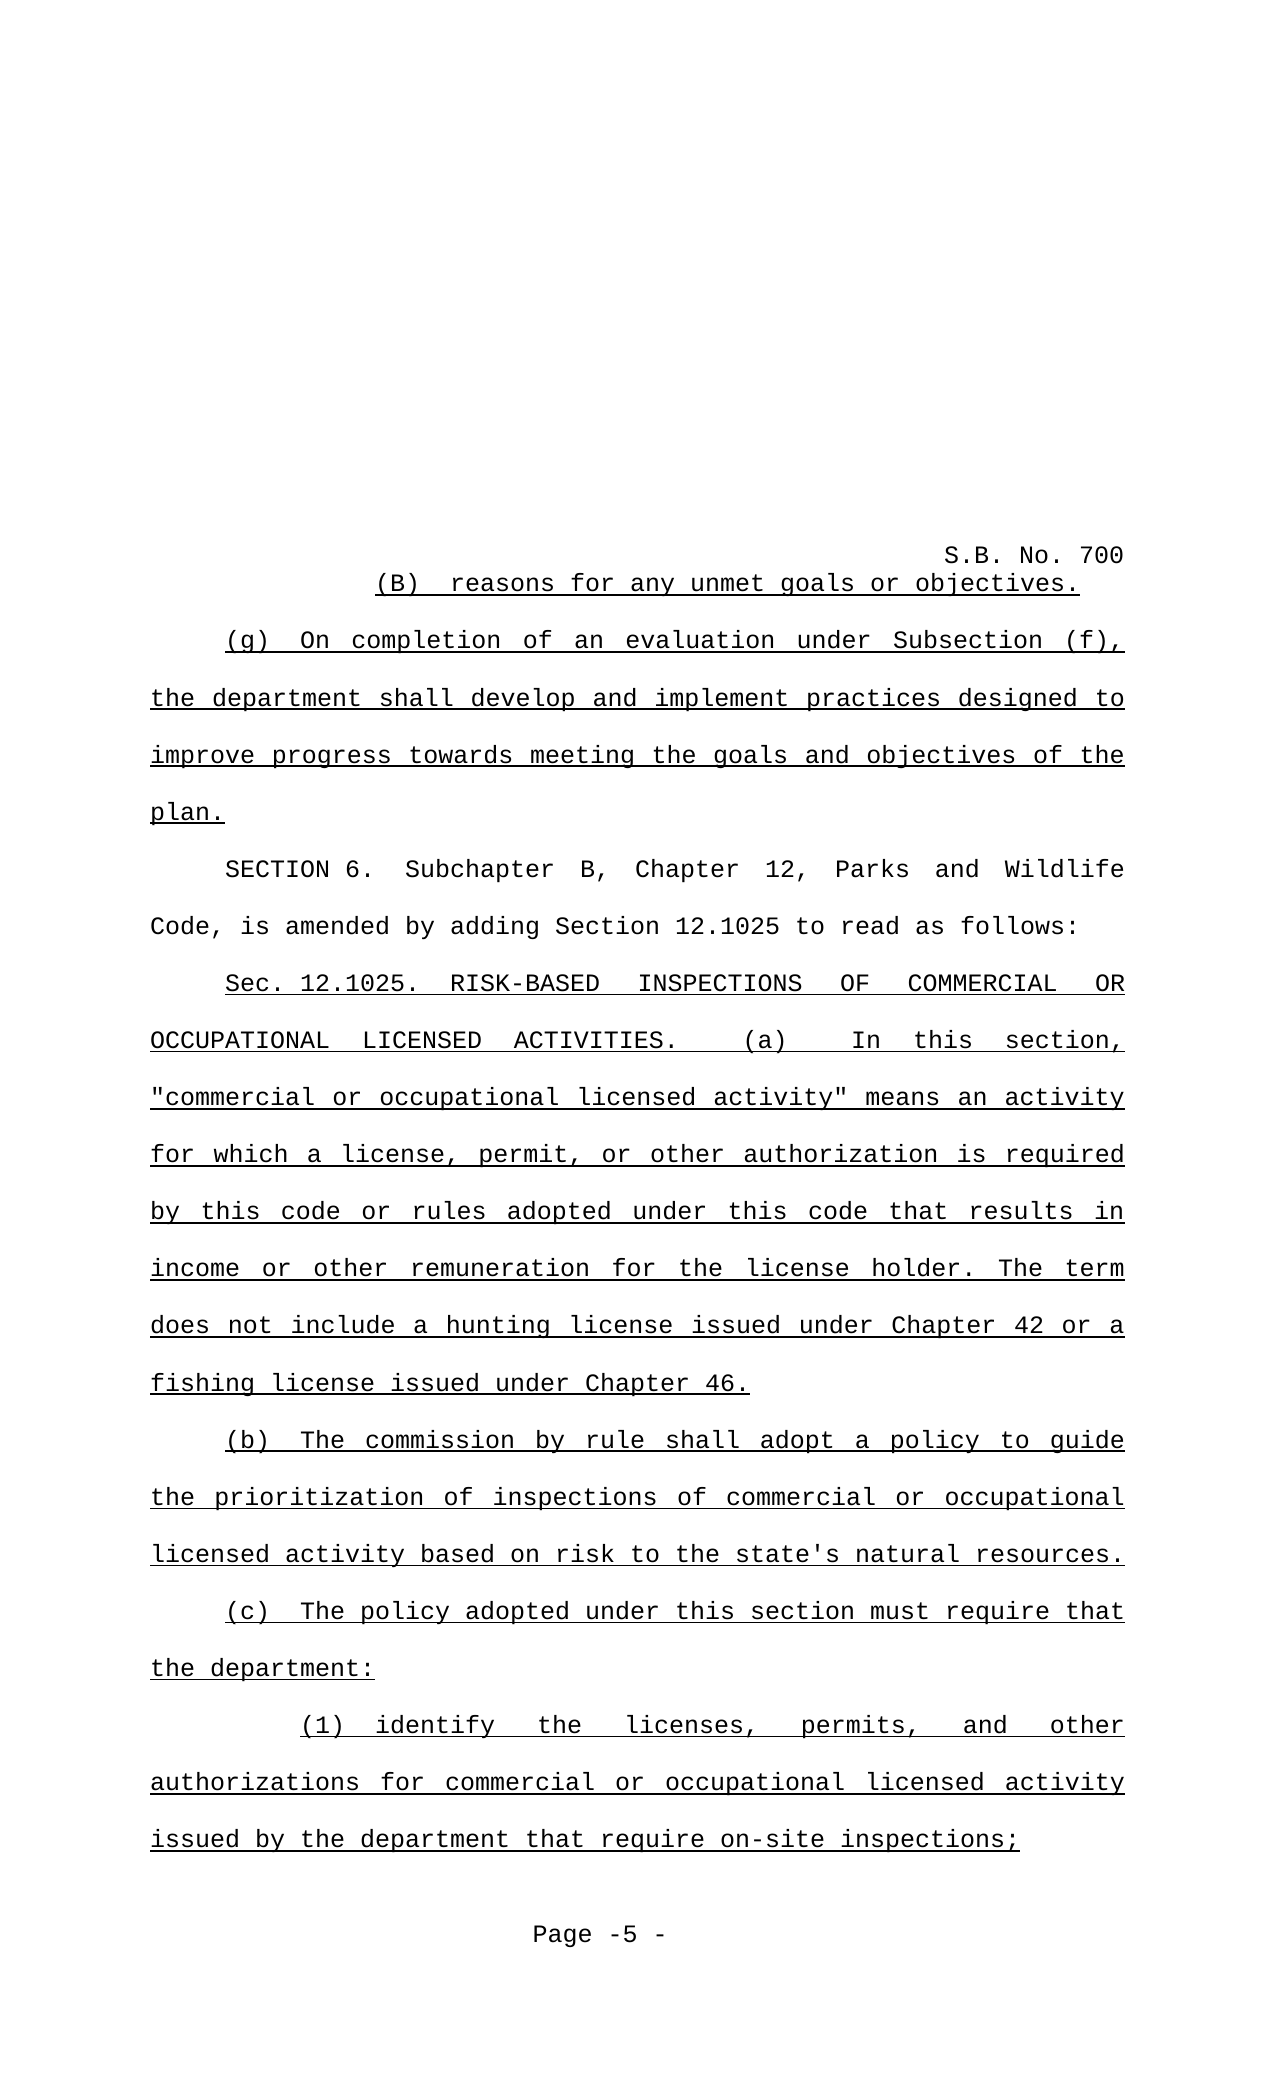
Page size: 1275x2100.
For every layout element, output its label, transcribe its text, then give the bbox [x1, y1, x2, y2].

text (g) On completion of an evaluation under Subsection (f), the department shall develop and implement practices designed to improve progress towards meeting the goals and objectives of the plan. [150, 767, 1125, 828]
text (b) The commission by rule shall adopt a policy to guide the prioritization of inspections of commercial or occupational licensed activity based on risk to the state's natural resources. [150, 1427, 1125, 1508]
text (g) On completion of an evaluation under Subsection (f), the department shall develop and implement practices designed to improve progress towards meeting the goals and objectives of the plan. [150, 628, 1125, 708]
text Sec. 12.1025. RISK-BASED INSPECTIONS OF COMMERCIAL OR OCCUPATIONAL LICENSED ACTIVITIES. (a) In this section, "commercial or occupational licensed activity" means an activity for which a license, permit, or other authorization is required by this code or rules adopted under this code that results in income or other remuneration for the license holder. The term does not include a hunting license issued under Chapter 42 or a fishing license issued under Chapter 46. [150, 1052, 1125, 1108]
text Sec. 12.1025. RISK-BASED INSPECTIONS OF COMMERCIAL OR OCCUPATIONAL LICENSED ACTIVITIES. (a) In this section, "commercial or occupational licensed activity" means an activity for which a license, permit, or other authorization is required by this code or rules adopted under this code that results in income or other remuneration for the license holder. The term does not include a hunting license issued under Chapter 42 or a fishing license issued under Chapter 46. [150, 970, 1125, 1051]
text (1) identify the licenses, permits, and other authorizations for commercial or occupational licensed activity issued by the department that require on-site inspections; [150, 1712, 1125, 1793]
text SECTION 6. Subchapter B, Chapter 12, Parks and Wildlife Code, is amended by adding Section 12.1025 to read as follows: [150, 856, 1125, 942]
text (g) On completion of an evaluation under Subsection (f), the department shall develop and implement practices designed to improve progress towards meeting the goals and objectives of the plan. [150, 710, 1125, 765]
text (c) The policy adopted under this section must require that the department: [150, 1598, 1125, 1684]
text (B) reasons for any unmet goals or objectives. [150, 571, 1125, 599]
text Sec. 12.1025. RISK-BASED INSPECTIONS OF COMMERCIAL OR OCCUPATIONAL LICENSED ACTIVITIES. (a) In this section, "commercial or occupational licensed activity" means an activity for which a license, permit, or other authorization is required by this code or rules adopted under this code that results in income or other remuneration for the license holder. The term does not include a hunting license issued under Chapter 42 or a fishing license issued under Chapter 46. [150, 1281, 1125, 1336]
text Sec. 12.1025. RISK-BASED INSPECTIONS OF COMMERCIAL OR OCCUPATIONAL LICENSED ACTIVITIES. (a) In this section, "commercial or occupational licensed activity" means an activity for which a license, permit, or other authorization is required by this code or rules adopted under this code that results in income or other remuneration for the license holder. The term does not include a hunting license issued under Chapter 42 or a fishing license issued under Chapter 46. [150, 1167, 1125, 1222]
text Sec. 12.1025. RISK-BASED INSPECTIONS OF COMMERCIAL OR OCCUPATIONAL LICENSED ACTIVITIES. (a) In this section, "commercial or occupational licensed activity" means an activity for which a license, permit, or other authorization is required by this code or rules adopted under this code that results in income or other remuneration for the license holder. The term does not include a hunting license issued under Chapter 42 or a fishing license issued under Chapter 46. [150, 1338, 1125, 1398]
text Sec. 12.1025. RISK-BASED INSPECTIONS OF COMMERCIAL OR OCCUPATIONAL LICENSED ACTIVITIES. (a) In this section, "commercial or occupational licensed activity" means an activity for which a license, permit, or other authorization is required by this code or rules adopted under this code that results in income or other remuneration for the license holder. The term does not include a hunting license issued under Chapter 42 or a fishing license issued under Chapter 46. [150, 1224, 1125, 1279]
text Sec. 12.1025. RISK-BASED INSPECTIONS OF COMMERCIAL OR OCCUPATIONAL LICENSED ACTIVITIES. (a) In this section, "commercial or occupational licensed activity" means an activity for which a license, permit, or other authorization is required by this code or rules adopted under this code that results in income or other remuneration for the license holder. The term does not include a hunting license issued under Chapter 42 or a fishing license issued under Chapter 46. [150, 1110, 1125, 1165]
text (1) identify the licenses, permits, and other authorizations for commercial or occupational licensed activity issued by the department that require on-site inspections; [150, 1795, 1125, 1855]
text (b) The commission by rule shall adopt a policy to guide the prioritization of inspections of commercial or occupational licensed activity based on risk to the state's natural resources. [150, 1509, 1125, 1565]
